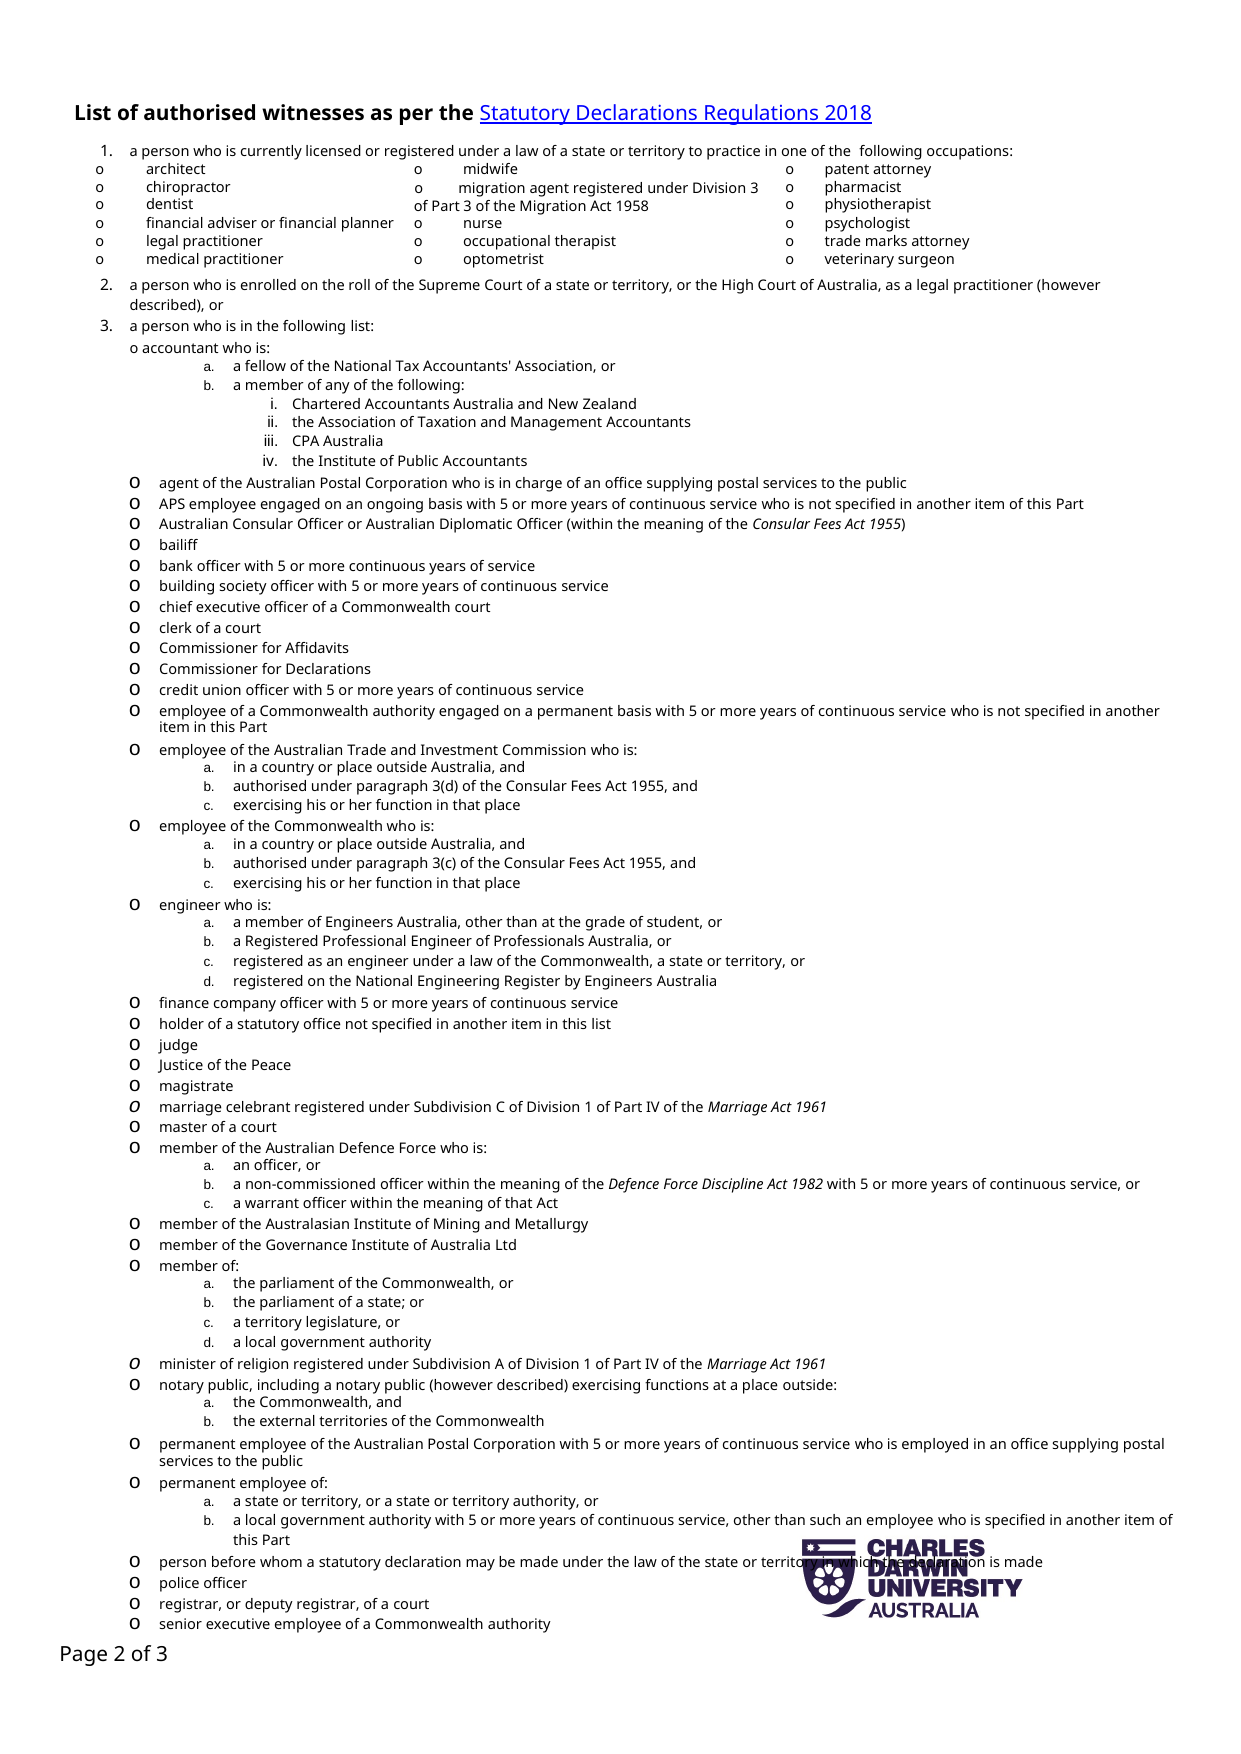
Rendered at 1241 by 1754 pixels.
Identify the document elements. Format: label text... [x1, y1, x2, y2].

list chief executive officer of a Commonwealth court [128, 596, 1211, 617]
list Commissioner for Affidavits [128, 637, 1211, 658]
list member of the Governance Institute of Australia Ltd [128, 1234, 1211, 1255]
list Commissioner for Declarations [128, 658, 1211, 678]
list member of: [128, 1255, 1211, 1276]
list employee of the Australian Trade and Investment Commission who is: [128, 737, 1211, 760]
list a person who is in the following list: [100, 315, 1112, 336]
list Australian Consular Officer or Australian Diplomatic Officer (within the meaning of the Consular Fees Act 1955) [128, 513, 1211, 534]
list clerk of a court [128, 617, 1211, 637]
list agent of the Australian Postal Corporation who is in charge of an office supplying postal services to the public [128, 471, 1211, 493]
list credit union officer with 5 or more years of continuous service [128, 678, 1211, 699]
list APS employee engaged on an ongoing basis with 5 or more years of continuous service who is not specified in another item of this Part [128, 493, 1211, 513]
list a local government authority with 5 or more years of continuous service, other than such an employee who is specified in another item of this Part [203, 1510, 1182, 1550]
picture [0, 0, 1163, 1706]
table_cell o pharmacist [770, 180, 1078, 197]
table_cell o physiotherapist [770, 198, 1078, 215]
list the parliament of the Commonwealth, or [203, 1276, 1211, 1292]
list finance company officer with 5 or more years of continuous service [128, 991, 1211, 1013]
table_cell o migration agent registered under Division 3 of Part 3 of the Migration Act 1958 [399, 180, 770, 215]
list employee of a Commonwealth authority engaged on a permanent basis with 5 or more years of continuous service who is not specified in another item in this Part [128, 700, 1172, 737]
table_header o architect [80, 161, 399, 179]
table_cell o optometrist [399, 251, 770, 269]
list the parliament of a state; or [203, 1292, 1211, 1312]
list a non-commissioned officer within the meaning of the Defence Force Discipline Act 1982 with 5 or more years of continuous service, or [203, 1174, 1211, 1194]
list a member of any of the following: [203, 375, 1211, 395]
list authorised under paragraph 3(c) of the Consular Fees Act 1955, and [203, 853, 1211, 873]
list master of a court [128, 1116, 1211, 1137]
list a territory legislature, or [203, 1312, 1211, 1332]
list bailiff [128, 534, 1211, 554]
list the Association of Taxation and Management Accountants [267, 413, 1211, 431]
text o accountant who is: [129, 336, 1211, 358]
table_cell o nurse [399, 215, 770, 233]
list in a country or place outside Australia, and [203, 760, 1211, 776]
list a person who is enrolled on the roll of the Supreme Court of a state or territory, or the High Court of Australia, as a legal practitioner (however described), or [100, 274, 1112, 315]
table_cell o psychologist [770, 215, 1078, 233]
list exercising his or her function in that place [203, 873, 1211, 893]
list engineer who is: [128, 893, 1211, 915]
list magistrate [128, 1075, 1211, 1096]
list a local government authority [203, 1332, 1211, 1352]
table_cell o dentist [80, 198, 399, 215]
list in a country or place outside Australia, and [203, 836, 1211, 853]
list marriage celebrant registered under Subdivision C of Division 1 of Part IV of the Marriage Act 1961 [128, 1096, 1211, 1116]
list a state or territory, or a state or territory authority, or [203, 1493, 1211, 1510]
list registered on the National Engineering Register by Engineers Australia [203, 971, 1211, 991]
table_cell o trade marks attorney [770, 233, 1078, 251]
list holder of a statutory office not specified in another item in this list [128, 1013, 1211, 1034]
table_header o patent attorney [770, 161, 1078, 179]
list minister of religion registered under Subdivision A of Division 1 of Part IV of the Marriage Act 1961 [128, 1352, 1211, 1374]
list Justice of the Peace [128, 1054, 1211, 1075]
list a fellow of the National Tax Accountants' Association, or [203, 358, 1211, 375]
list police officer [128, 1572, 1211, 1593]
list the Institute of Public Accountants [262, 451, 1211, 470]
table_cell o chiropractor [80, 180, 399, 197]
list a Registered Professional Engineer of Professionals Australia, or [203, 931, 1211, 951]
list member of the Australasian Institute of Mining and Metallurgy [128, 1212, 1211, 1234]
list CPA Australia [263, 431, 1211, 451]
list bank officer with 5 or more continuous years of service [128, 554, 1211, 575]
list a person who is currently licensed or registered under a law of a state or territory to practice in one of the following occupations: [100, 139, 1211, 161]
table_cell o medical practitioner [80, 251, 399, 269]
list judge [128, 1034, 1211, 1054]
list authorised under paragraph 3(d) of the Consular Fees Act 1955, and [203, 776, 1211, 796]
list building society officer with 5 or more years of continuous service [128, 575, 1211, 596]
list senior executive employee of a Commonwealth authority [128, 1613, 1211, 1634]
list member of the Australian Defence Force who is: [128, 1137, 1211, 1158]
text List of authorised witnesses as per the Statutory Declarations Regulations 2018 [74, 98, 1211, 127]
list the Commonwealth, and [203, 1394, 1211, 1411]
list notary public, including a notary public (however described) exercising functions at a place outside: [128, 1374, 1211, 1394]
list registered as an engineer under a law of the Commonwealth, a state or territory, or [203, 951, 1211, 971]
list a warrant officer within the meaning of that Act [203, 1194, 1211, 1212]
list registrar, or deputy registrar, of a court [128, 1593, 1211, 1613]
list exercising his or her function in that place [203, 796, 1211, 814]
list an officer, or [203, 1158, 1211, 1174]
list Chartered Accountants Australia and New Zealand [270, 395, 1211, 413]
table_cell o legal practitioner [80, 233, 399, 251]
list permanent employee of the Australian Postal Corporation with 5 or more years of continuous service who is employed in an office supplying postal services to the public [128, 1434, 1177, 1471]
list permanent employee of: [128, 1471, 1211, 1493]
table_cell o veterinary surgeon [770, 251, 1078, 269]
list a member of Engineers Australia, other than at the grade of student, or [203, 915, 1211, 931]
list employee of the Commonwealth who is: [128, 814, 1211, 836]
table_cell o occupational therapist [399, 233, 770, 251]
table_header o midwife [399, 161, 770, 179]
list the external territories of the Commonwealth [203, 1411, 1211, 1431]
list person before whom a statutory declaration may be made under the law of the state or territory in which the declaration is made [128, 1550, 1211, 1572]
table_cell o financial adviser or financial planner [80, 215, 399, 233]
